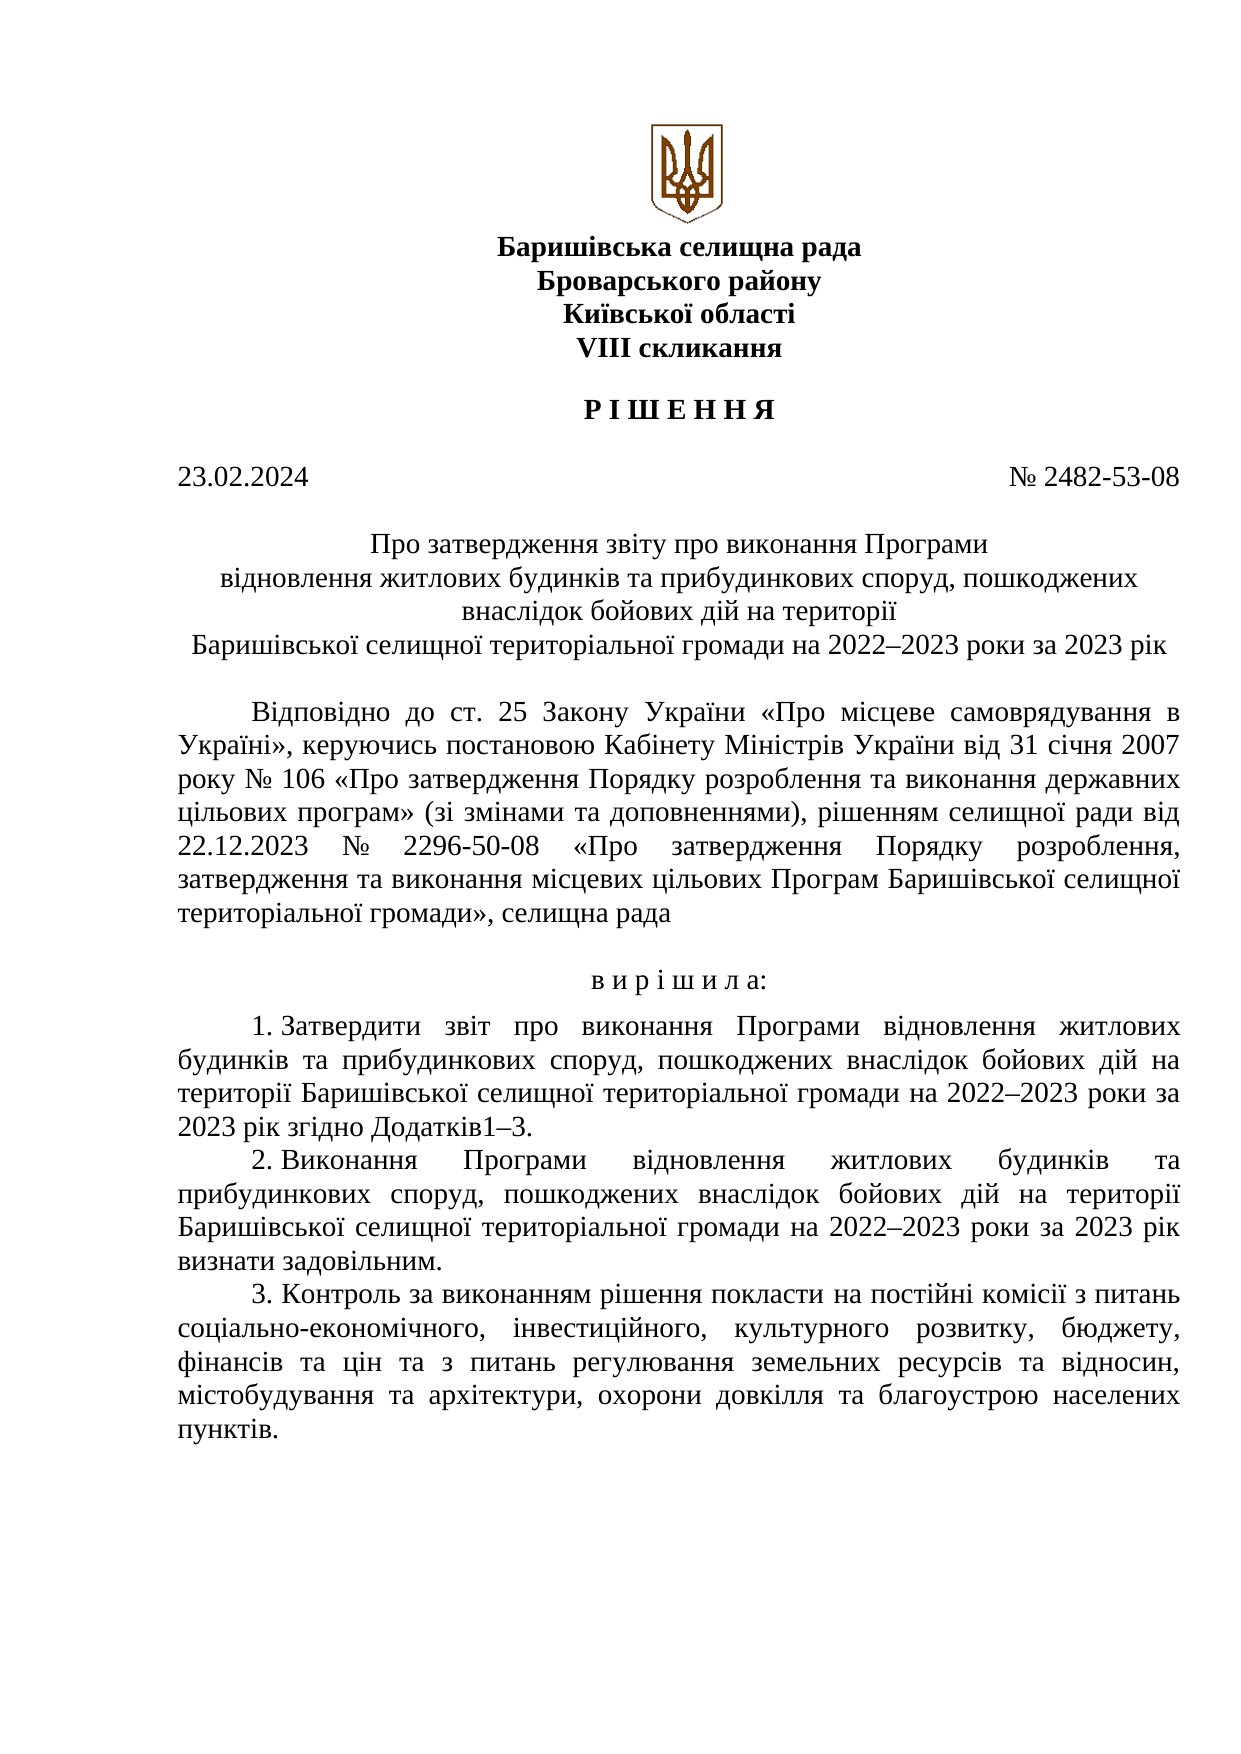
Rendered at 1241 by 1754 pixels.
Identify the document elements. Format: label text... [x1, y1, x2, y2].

text Відповідно до ст. 25 Закону України «Про місцеве самоврядування в Україні», керуючись постановою Кабінету Міністрів України від 31 січня 2007 року № 106 «Про затвердження Порядку розроблення та виконання державних цільових програм» (зі змінами та доповненнями), рішенням селищної ради від 22.12.2023 № 2296-50-08 «Про затвердження Порядку розроблення, затвердження та виконання місцевих цільових Програм Баришівської селищної територіальної громади», селищна рада [177, 694, 1181, 929]
text Баришівської селищної територіальної громади на 2022–2023 роки за 2023 рік [177, 627, 1181, 660]
text VIII скликання [177, 330, 1181, 363]
text 23.02.2024 № 2482-53-08 [177, 459, 1181, 493]
text Баришівська селищна рада [177, 229, 1181, 263]
text в и р і ш и л а: [177, 962, 1181, 996]
text Київської області [177, 296, 1181, 330]
text Р І Ш Е Н Н Я [177, 392, 1181, 426]
list Затвердити звіт про виконання Програми відновлення житлових будинків та прибудинкових споруд, пошкоджених внаслідок бойових дій на території Баришівської селищної територіальної громади на 2022–2023 роки за 2023 рік згідно Додатків1–3. [177, 1008, 1181, 1142]
text Броварського району [177, 263, 1181, 296]
list Виконання Програми відновлення житлових будинків та прибудинкових споруд, пошкоджених внаслідок бойових дій на території Баришівської селищної територіальної громади на 2022–2023 роки за 2023 рік визнати задовільним. [177, 1142, 1181, 1277]
text 3. Контроль за виконанням рішення покласти на постійні комісії з питань соціально-економічного, інвестиційного, культурного розвитку, бюджету, фінансів та цін та з питань регулювання земельних ресурсів та відносин, містобудування та архітектури, охорони довкілля та благоустрою населених пунктів. [177, 1277, 1181, 1444]
text відновлення житлових будинків та прибудинкових споруд, пошкоджених внаслідок бойових дій на території [177, 560, 1181, 627]
picture [645, 118, 730, 229]
text Про затвердження звіту про виконання Програми [177, 526, 1181, 560]
